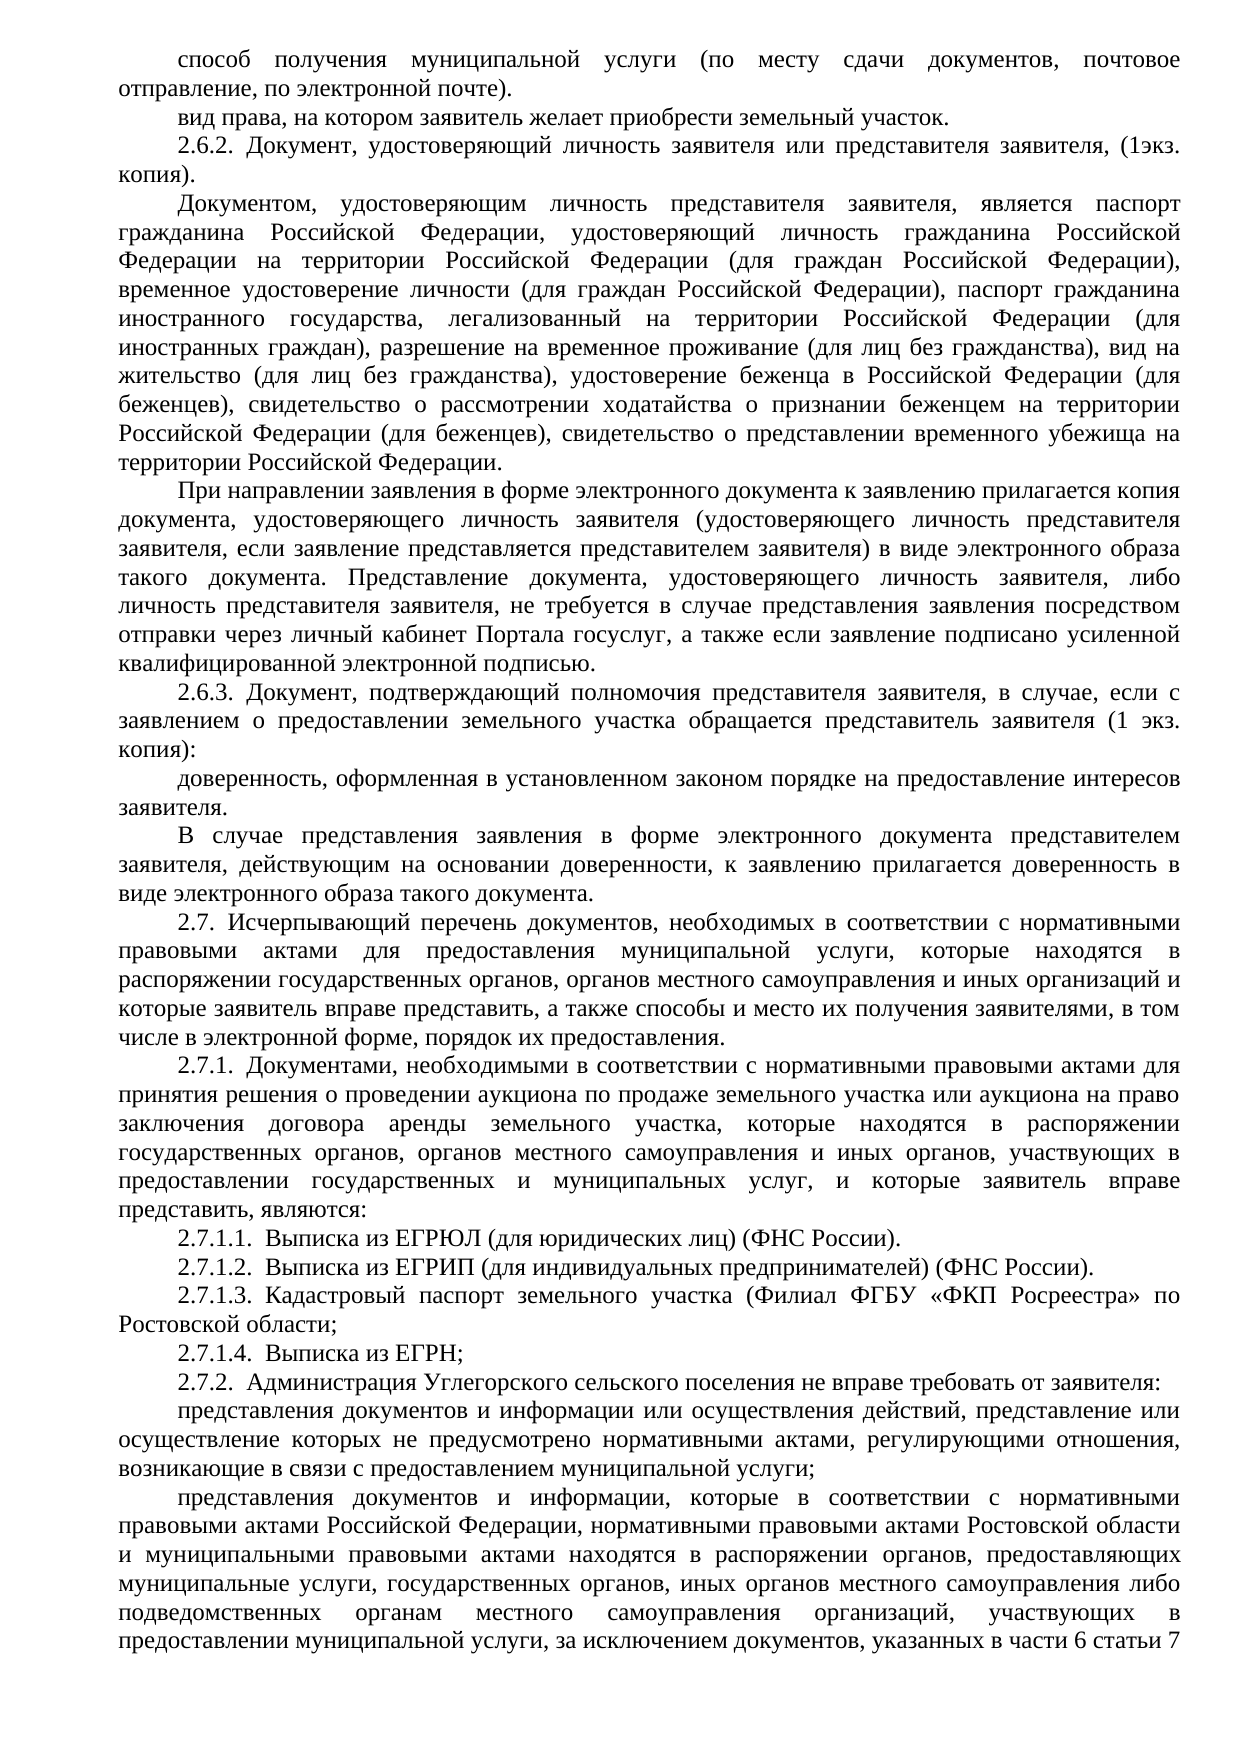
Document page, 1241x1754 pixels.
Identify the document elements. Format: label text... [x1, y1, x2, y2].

text доверенность, оформленная в установленном законом порядке на предоставление интересов заявителя. [118, 763, 1181, 821]
text В случае представления заявления в форме электронного документа представителем заявителя, действующим на основании доверенности, к заявлению прилагается доверенность в виде электронного образа такого документа. [118, 821, 1181, 907]
text 2.7.1.2. Выписка из ЕГРИП (для индивидуальных предпринимателей) (ФНС России). [118, 1252, 1181, 1281]
text 2.7.1.3. Кадастровый паспорт земельного участка (Филиал ФГБУ «ФКП Росреестра» по Ростовской области; [118, 1281, 1181, 1338]
text вид права, на котором заявитель желает приобрести земельный участок. [118, 102, 1181, 131]
text 2.7.1. Документами, необходимыми в соответствии с нормативными правовыми актами для принятия решения о проведении аукциона по продаже земельного участка или аукциона на право заключения договора аренды земельного участка, которые находятся в распоряжении государственных органов, органов местного самоуправления и иных органов, участвующих в предоставлении государственных и муниципальных услуг, и которые заявитель вправе представить, являются: [118, 1051, 1181, 1223]
text способ получения муниципальной услуги (по месту сдачи документов, почтовое отправление, по электронной почте). [118, 44, 1181, 102]
text 2.6.2. Документ, удостоверяющий личность заявителя или представителя заявителя, (1экз. копия). [118, 131, 1181, 188]
text 2.7. Исчерпывающий перечень документов, необходимых в соответствии с нормативными правовыми актами для предоставления муниципальной услуги, которые находятся в распоряжении государственных органов, органов местного самоуправления и иных организаций и которые заявитель вправе представить, а также способы и место их получения заявителями, в том числе в электронной форме, порядок их предоставления. [118, 907, 1181, 1051]
text 2.6.3. Документ, подтверждающий полномочия представителя заявителя, в случае, если с заявлением о предоставлении земельного участка обращается представитель заявителя (1 экз. копия): [118, 677, 1181, 763]
text 2.7.2. Администрация Углегорского сельского поселения не вправе требовать от заявителя: [118, 1367, 1181, 1396]
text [118, 1482, 1181, 1654]
text 2.7.1.1. Выписка из ЕГРЮЛ (для юридических лиц) (ФНС России). [118, 1223, 1181, 1252]
text При направлении заявления в форме электронного документа к заявлению прилагается копия документа, удостоверяющего личность заявителя (удостоверяющего личность представителя заявителя, если заявление представляется представителем заявителя) в виде электронного образа такого документа. Представление документа, удостоверяющего личность заявителя, либо личность представителя заявителя, не требуется в случае представления заявления посредством отправки через личный кабинет Портала госуслуг, а также если заявление подписано усиленной квалифицированной электронной подписью. [118, 476, 1181, 677]
text Документом, удостоверяющим личность представителя заявителя, является паспорт гражданина Российской Федерации, удостоверяющий личность гражданина Российской Федерации на территории Российской Федерации (для граждан Российской Федерации), временное удостоверение личности (для граждан Российской Федерации), паспорт гражданина иностранного государства, легализованный на территории Российской Федерации (для иностранных граждан), разрешение на временное проживание (для лиц без гражданства), вид на жительство (для лиц без гражданства), удостоверение беженца в Российской Федерации (для беженцев), свидетельство о рассмотрении ходатайства о признании беженцем на территории Российской Федерации (для беженцев), свидетельство о представлении временного убежища на территории Российской Федерации. [118, 188, 1181, 476]
text представления документов и информации или осуществления действий, представление или осуществление которых не предусмотрено нормативными актами, регулирующими отношения, возникающие в связи с предоставлением муниципальной услуги; [118, 1396, 1181, 1482]
text 2.7.1.4. Выписка из ЕГРН; [118, 1338, 1181, 1367]
